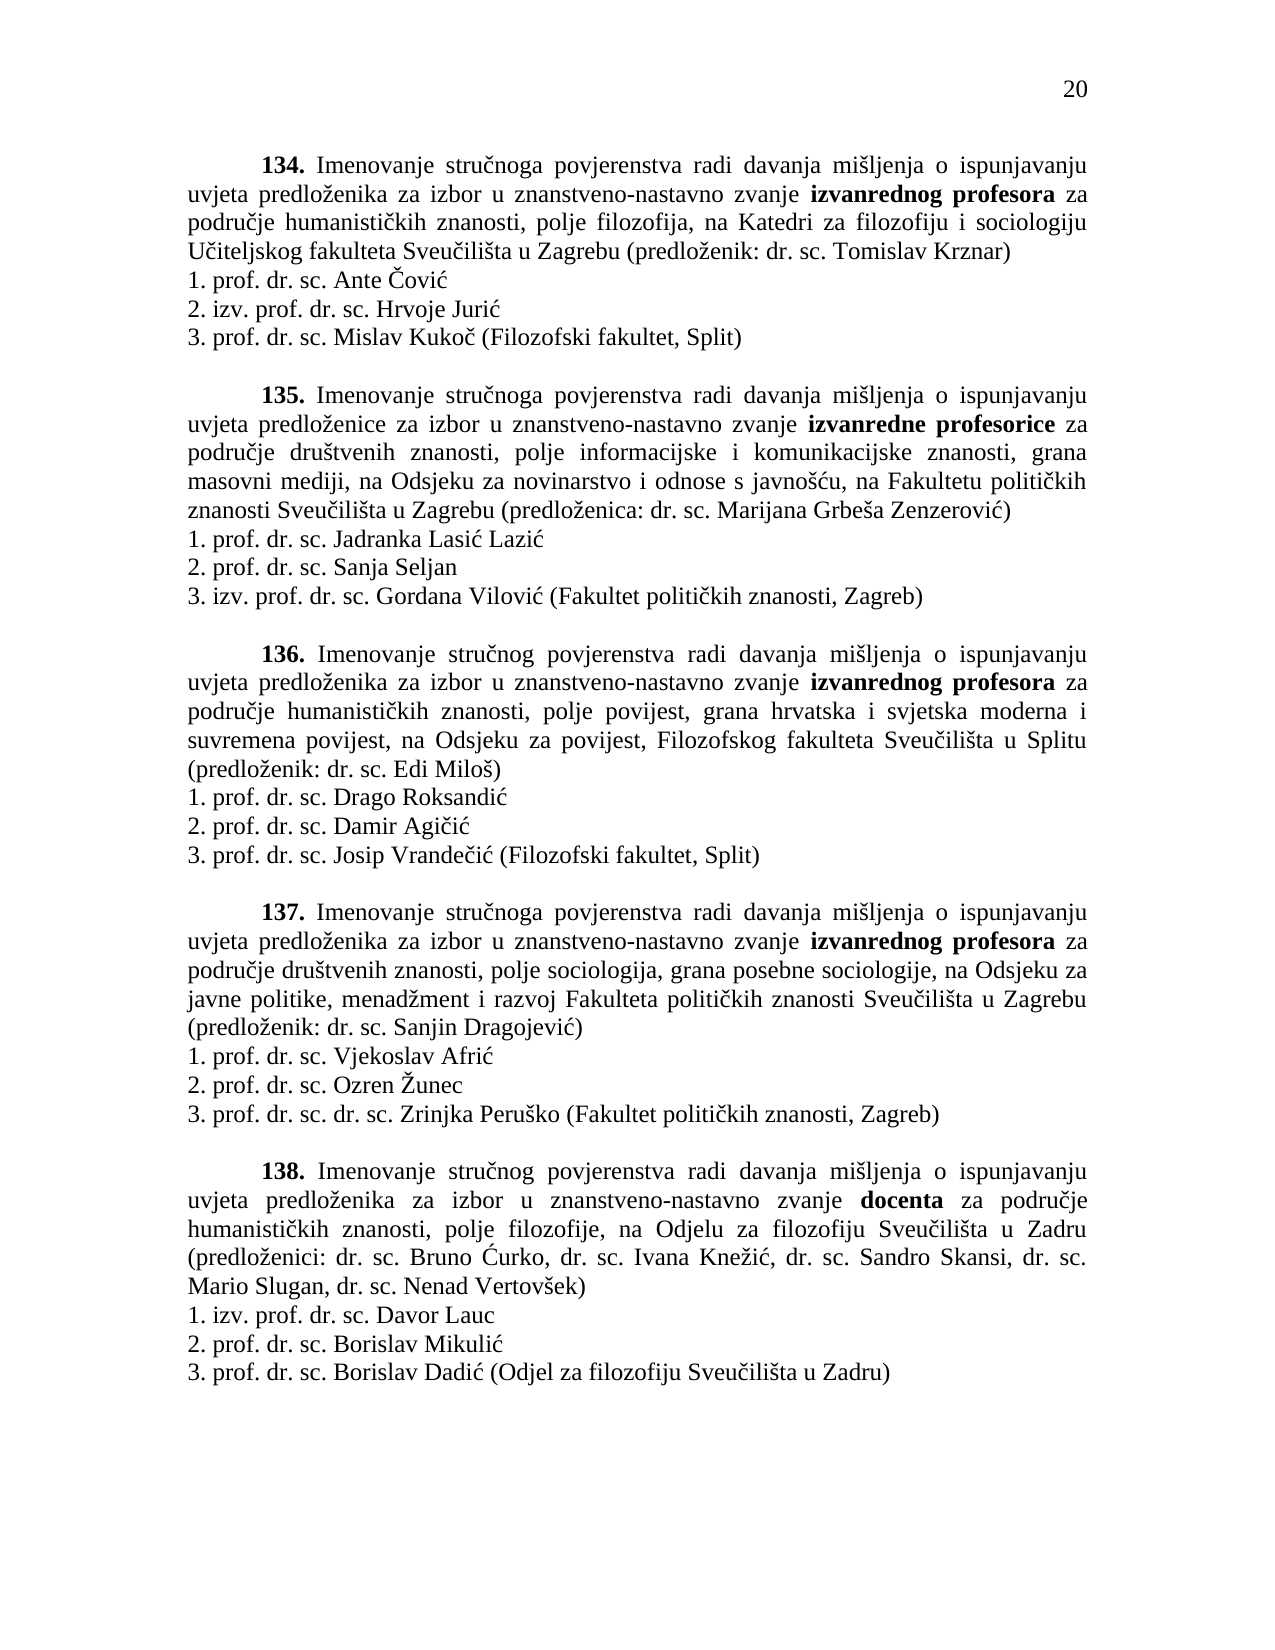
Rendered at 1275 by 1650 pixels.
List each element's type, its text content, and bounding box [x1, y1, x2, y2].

text 1. prof. dr. sc. Ante Čović [187, 265, 1088, 294]
text 135. Imenovanje stručnoga povjerenstva radi davanja mišljenja o ispunjavanju uvjeta predloženice za izbor u znanstveno-nastavno zvanje izvanredne profesorice za područje društvenih znanosti, polje informacijske i komunikacijske znanosti, grana masovni mediji, na Odsjeku za novinarstvo i odnose s javnošću, na Fakultetu političkih znanosti Sveučilišta u Zagrebu (predloženica: dr. sc. Marijana Grbeša Zenzerović) [187, 380, 1088, 524]
text 138. Imenovanje stručnog povjerenstva radi davanja mišljenja o ispunjavanju uvjeta predloženika za izbor u znanstveno-nastavno zvanje docenta za područje humanističkih znanosti, polje filozofije, na Odjelu za filozofiju Sveučilišta u Zadru (predloženici: dr. sc. Bruno Ćurko, dr. sc. Ivana Knežić, dr. sc. Sandro Skansi, dr. sc. Mario Slugan, dr. sc. Nenad Vertovšek) [187, 1156, 1088, 1300]
text 136. Imenovanje stručnog povjerenstva radi davanja mišljenja o ispunjavanju uvjeta predloženika za izbor u znanstveno-nastavno zvanje izvanrednog profesora za područje humanističkih znanosti, polje povijest, grana hrvatska i svjetska moderna i suvremena povijest, na Odsjeku za povijest, Filozofskog fakulteta Sveučilišta u Splitu (predloženik: dr. sc. Edi Miloš) [187, 639, 1088, 782]
text 2. prof. dr. sc. Damir Agičić [187, 811, 1088, 840]
text 1. izv. prof. dr. sc. Davor Lauc [187, 1300, 1088, 1329]
text 3. prof. dr. sc. Josip Vrandečić (Filozofski fakultet, Split) [187, 840, 1088, 869]
text 3. prof. dr. sc. dr. sc. Zrinjka Peruško (Fakultet političkih znanosti, Zagreb) [187, 1099, 1088, 1127]
text 2. izv. prof. dr. sc. Hrvoje Jurić [187, 294, 1088, 322]
text 3. izv. prof. dr. sc. Gordana Vilović (Fakultet političkih znanosti, Zagreb) [187, 581, 1088, 610]
text 1. prof. dr. sc. Jadranka Lasić Lazić [187, 524, 1088, 552]
text 137. Imenovanje stručnoga povjerenstva radi davanja mišljenja o ispunjavanju uvjeta predloženika za izbor u znanstveno-nastavno zvanje izvanrednog profesora za područje društvenih znanosti, polje sociologija, grana posebne sociologije, na Odsjeku za javne politike, menadžment i razvoj Fakulteta političkih znanosti Sveučilišta u Zagrebu (predloženik: dr. sc. Sanjin Dragojević) [187, 897, 1088, 1041]
text 2. prof. dr. sc. Ozren Žunec [187, 1070, 1088, 1099]
text 1. prof. dr. sc. Vjekoslav Afrić [187, 1041, 1088, 1070]
text 2. prof. dr. sc. Borislav Mikulić [187, 1329, 1088, 1357]
text 1. prof. dr. sc. Drago Roksandić [187, 782, 1088, 811]
text 3. prof. dr. sc. Mislav Kukoč (Filozofski fakultet, Split) [187, 322, 1088, 351]
text 3. prof. dr. sc. Borislav Dadić (Odjel za filozofiju Sveučilišta u Zadru) [187, 1357, 1088, 1386]
text 2. prof. dr. sc. Sanja Seljan [187, 552, 1088, 581]
text 134. Imenovanje stručnoga povjerenstva radi davanja mišljenja o ispunjavanju uvjeta predloženika za izbor u znanstveno-nastavno zvanje izvanrednog profesora za područje humanističkih znanosti, polje filozofija, na Katedri za filozofiju i sociologiju Učiteljskog fakulteta Sveučilišta u Zagrebu (predloženik: dr. sc. Tomislav Krznar) [187, 150, 1088, 265]
